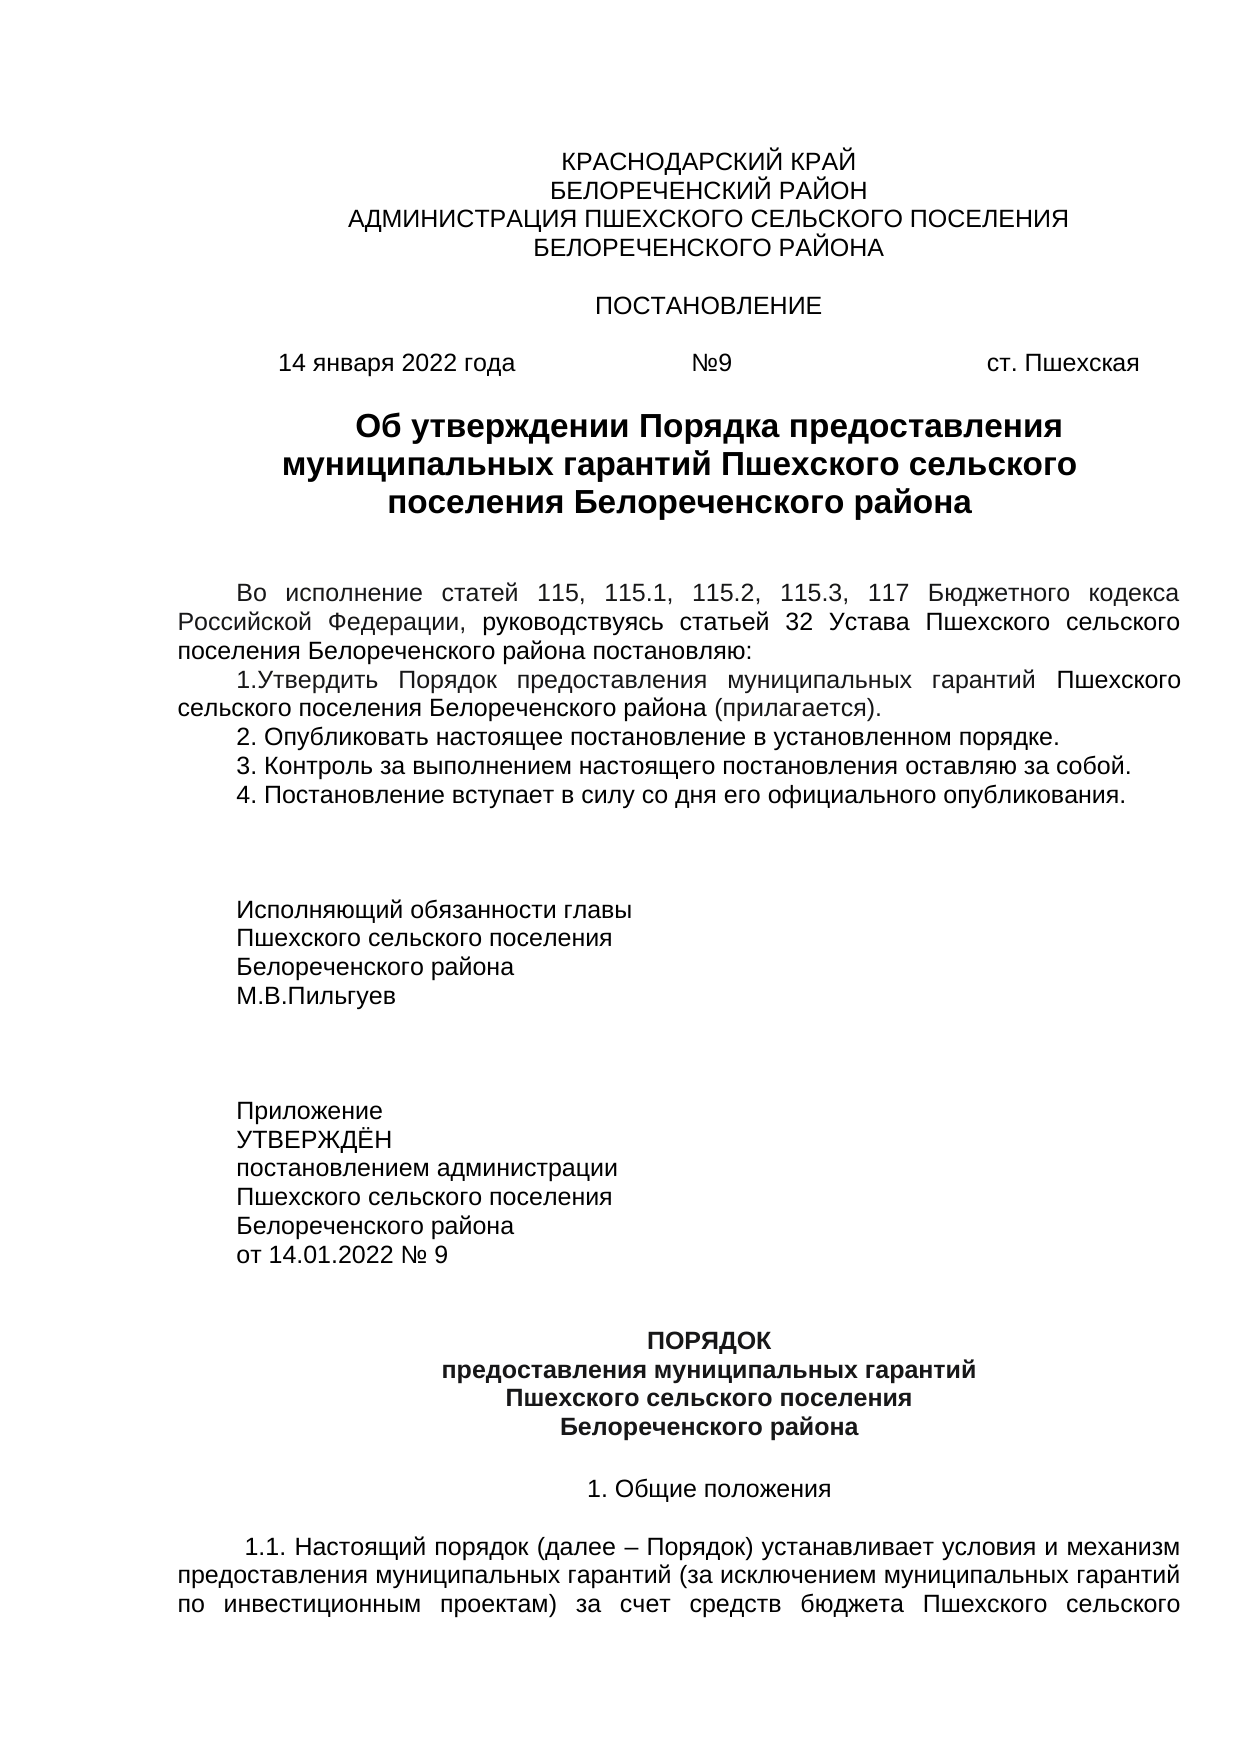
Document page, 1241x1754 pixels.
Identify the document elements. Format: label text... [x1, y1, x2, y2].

text АДМИНИСТРАЦИЯ ПШЕХСКОГО СЕЛЬСКОГО ПОСЕЛЕНИЯ [177, 204, 1181, 233]
text КРАСНОДАРСКИЙ КРАЙ [177, 147, 1181, 176]
text Пшехского сельского поселения [177, 1182, 1181, 1211]
text Белореченского района [177, 1211, 1181, 1240]
text Пшехского сельского поселения [177, 923, 1181, 952]
text постановлением администрации [177, 1153, 1181, 1182]
text ПОРЯДОК [266, 1326, 1093, 1355]
text М.В.Пильгуев [177, 981, 1181, 1010]
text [177, 1531, 1181, 1618]
text Исполняющий обязанности главы [177, 895, 1181, 923]
text 2. Опубликовать настоящее постановление в установленном порядке. [177, 722, 1181, 751]
text Пшехского сельского поселения [266, 1383, 1093, 1412]
text Об утверждении Порядка предоставления муниципальных гарантий Пшехского сельского поселения Белореченского района [236, 406, 1123, 521]
text УТВЕРЖДЁН [177, 1125, 1181, 1153]
text Во исполнение статей 115, 115.1, 115.2, 115.3, 117 Бюджетного кодекса Российской Федерации, руководствуясь статьей 32 Устава Пшехского сельского поселения Белореченского района постановляю: [177, 578, 1181, 665]
text предоставления муниципальных гарантий [266, 1355, 1093, 1383]
text Приложение [177, 1096, 1181, 1125]
text 14 января 2022 года №9 ст. Пшехская [177, 348, 1181, 377]
text Белореченского района [177, 952, 1181, 981]
text БЕЛОРЕЧЕНСКИЙ РАЙОН [177, 176, 1181, 204]
text ПОСТАНОВЛЕНИЕ [177, 291, 1181, 319]
text от 14.01.2022 № 9 [177, 1240, 1181, 1268]
text Белореченского района [266, 1412, 1093, 1441]
text БЕЛОРЕЧЕНСКОГО РАЙОНА [177, 233, 1181, 262]
text 1.Утвердить Порядок предоставления муниципальных гарантий Пшехского сельского поселения Белореченского района (прилагается). [177, 665, 1181, 722]
text 3. Контроль за выполнением настоящего постановления оставляю за собой. [177, 751, 1181, 780]
text 4. Постановление вступает в силу со дня его официального опубликования. [177, 780, 1181, 808]
text 1. Общие положения [266, 1474, 1093, 1503]
